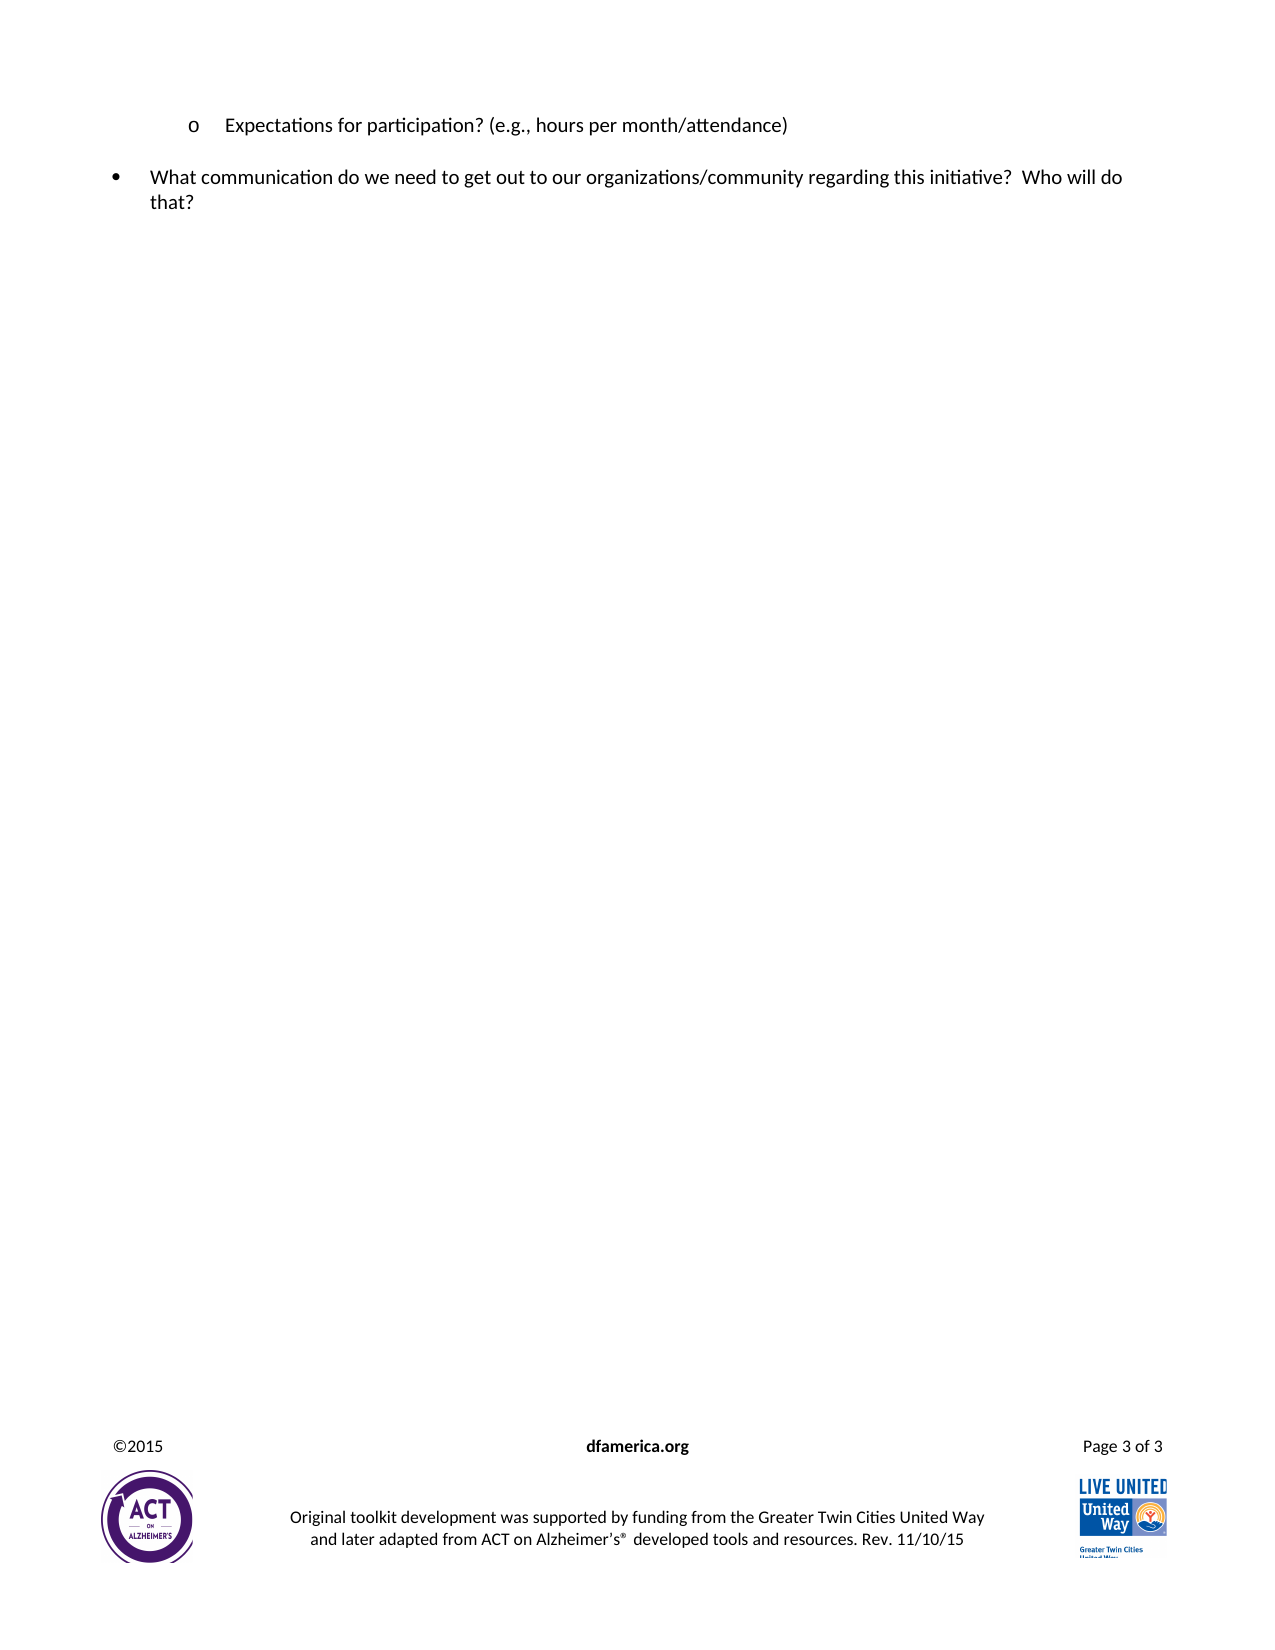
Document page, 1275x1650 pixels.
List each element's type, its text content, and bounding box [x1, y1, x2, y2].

text What communication do we need to get out to our organizations/community regarding this initiative? Who will do that? [112, 164, 1162, 215]
picture [101, 1470, 193, 1563]
picture [1075, 1474, 1167, 1558]
list Expectations for participation? (e.g., hours per month/attendance) [187, 112, 1162, 139]
